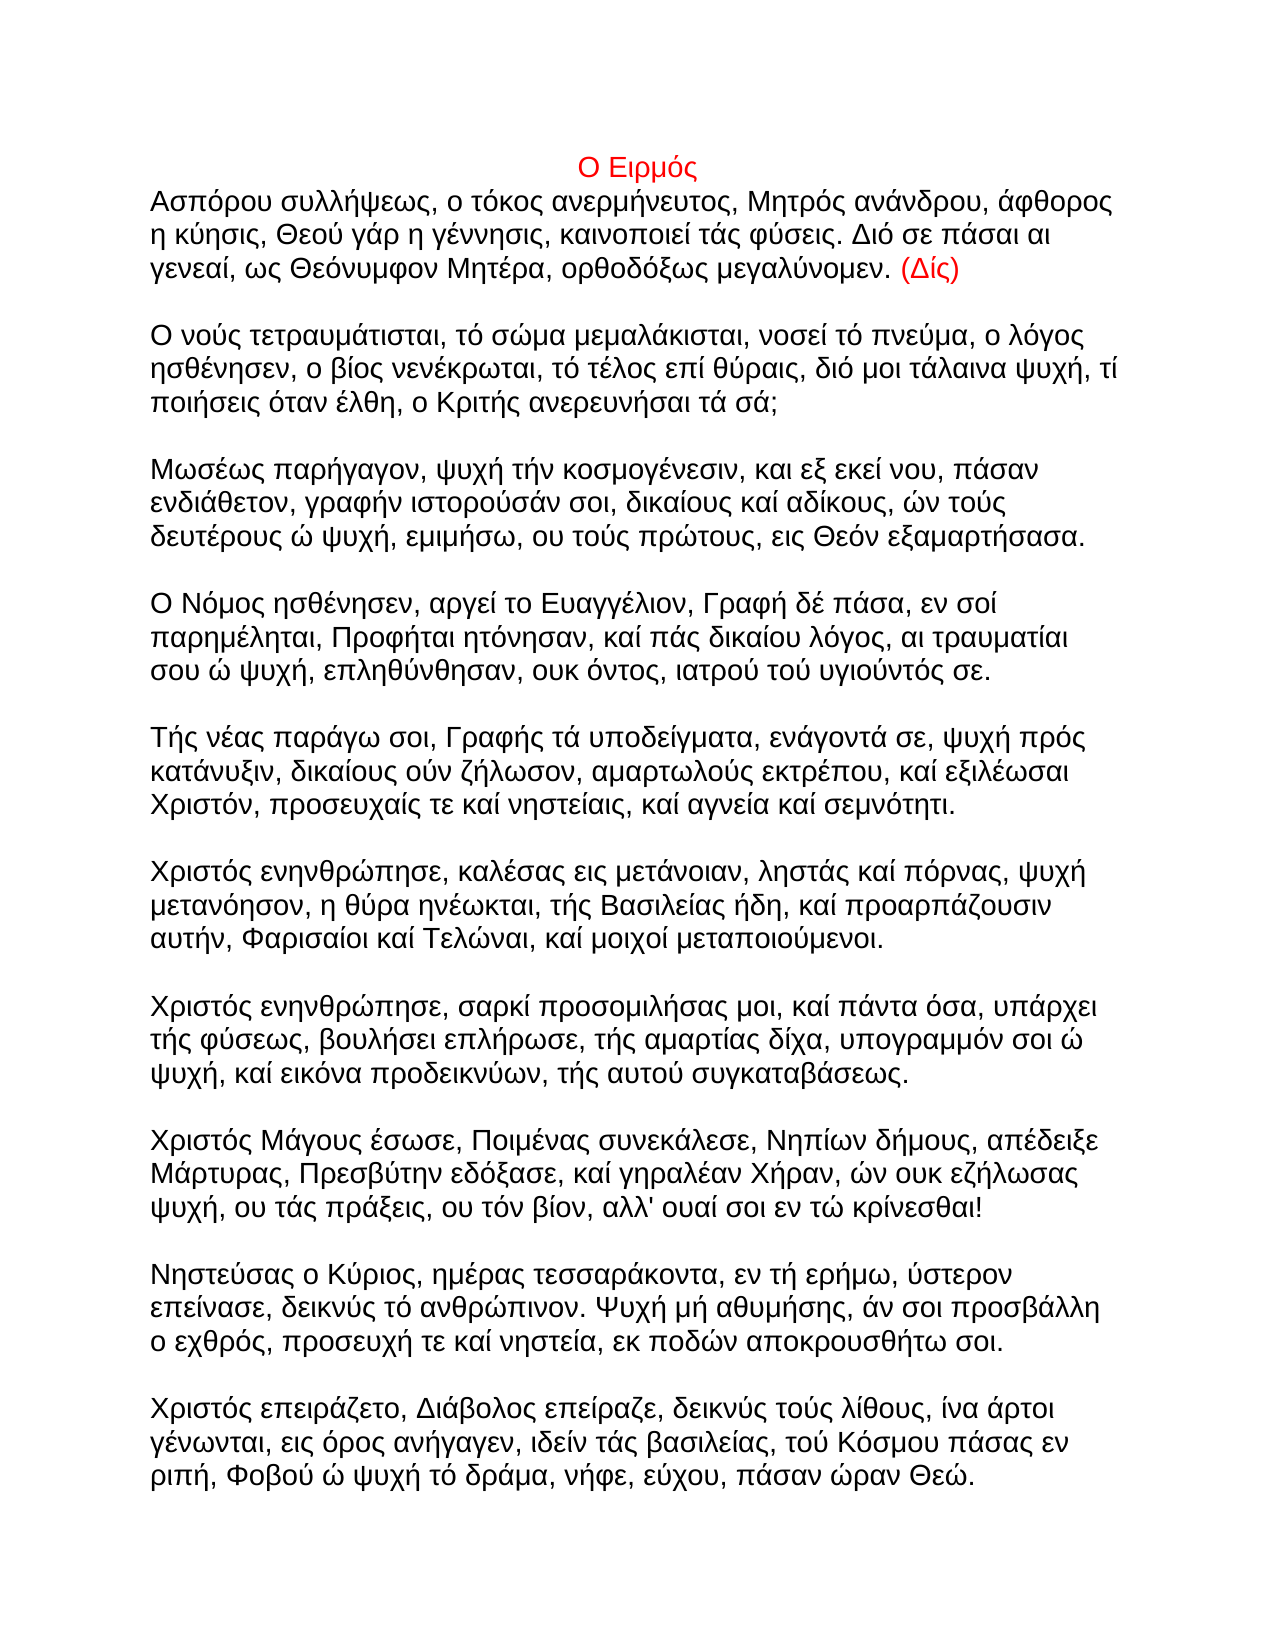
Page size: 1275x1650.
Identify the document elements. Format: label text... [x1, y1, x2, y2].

text Χριστός επειράζετο, Διάβολος επείραζε, δεικνύς τούς λίθους, ίνα άρτοι γένωνται, εις όρος ανήγαγεν, ιδείν τάς βασιλείας, τού Κόσμου πάσας εν ριπή, Φοβού ώ ψυχή τό δράμα, νήφε, εύχου, πάσαν ώραν Θεώ. [150, 1391, 1125, 1492]
text Ο νούς τετραυμάτισται, τό σώμα μεμαλάκισται, νοσεί τό πνεύμα, ο λόγος ησθένησεν, ο βίος νενέκρωται, τό τέλος επί θύραις, διό μοι τάλαινα ψυχή, τί ποιήσεις όταν έλθη, ο Κριτής ανερευνήσαι τά σά; [150, 318, 1125, 418]
text Ασπόρου συλλήψεως, ο τόκος ανερμήνευτος, Μητρός ανάνδρου, άφθορος η κύησις, Θεού γάρ η γέννησις, καινοποιεί τάς φύσεις. Διό σε πάσαι αι γενεαί, ως Θεόνυμφον Μητέρα, ορθοδόξως μεγαλύνομεν. (Δίς) [150, 183, 1125, 284]
text Χριστός ενηνθρώπησε, καλέσας εις μετάνοιαν, ληστάς καί πόρνας, ψυχή μετανόησον, η θύρα ηνέωκται, τής Βασιλείας ήδη, καί προαρπάζουσιν αυτήν, Φαρισαίοι καί Τελώναι, καί μοιχοί μεταποιούμενοι. [150, 854, 1125, 955]
text Νηστεύσας ο Κύριος, ημέρας τεσσαράκοντα, εν τή ερήμω, ύστερον επείνασε, δεικνύς τό ανθρώπινον. Ψυχή μή αθυμήσης, άν σοι προσβάλλη ο εχθρός, προσευχή τε καί νηστεία, εκ ποδών αποκρουσθήτω σοι. [150, 1257, 1125, 1357]
text Μωσέως παρήγαγον, ψυχή τήν κοσμογένεσιν, και εξ εκεί νου, πάσαν ενδιάθετον, γραφήν ιστορούσάν σοι, δικαίους καί αδίκους, ών τούς δευτέρους ώ ψυχή, εμιμήσω, ου τούς πρώτους, εις Θεόν εξαμαρτήσασα. [150, 452, 1125, 552]
text Χριστός ενηνθρώπησε, σαρκί προσομιλήσας μοι, καί πάντα όσα, υπάρχει τής φύσεως, βουλήσει επλήρωσε, τής αμαρτίας δίχα, υπογραμμόν σοι ώ ψυχή, καί εικόνα προδεικνύων, τής αυτού συγκαταβάσεως. [150, 988, 1125, 1089]
text Τής νέας παράγω σοι, Γραφής τά υποδείγματα, ενάγοντά σε, ψυχή πρός κατάνυξιν, δικαίους ούν ζήλωσον, αμαρτωλούς εκτρέπου, καί εξιλέωσαι Χριστόν, προσευχαίς τε καί νηστείαις, καί αγνεία καί σεμνότητι. [150, 720, 1125, 821]
text Ο Νόμος ησθένησεν, αργεί το Ευαγγέλιον, Γραφή δέ πάσα, εν σοί παρημέληται, Προφήται ητόνησαν, καί πάς δικαίου λόγος, αι τραυματίαι σου ώ ψυχή, επληθύνθησαν, ουκ όντος, ιατρού τού υγιούντός σε. [150, 586, 1125, 687]
text Ο Ειρμός [150, 150, 1125, 183]
text Χριστός Μάγους έσωσε, Ποιμένας συνεκάλεσε, Νηπίων δήμους, απέδειξε Μάρτυρας, Πρεσβύτην εδόξασε, καί γηραλέαν Χήραν, ών ουκ εζήλωσας ψυχή, ου τάς πράξεις, ου τόν βίον, αλλ' ουαί σοι εν τώ κρίνεσθαι! [150, 1123, 1125, 1223]
